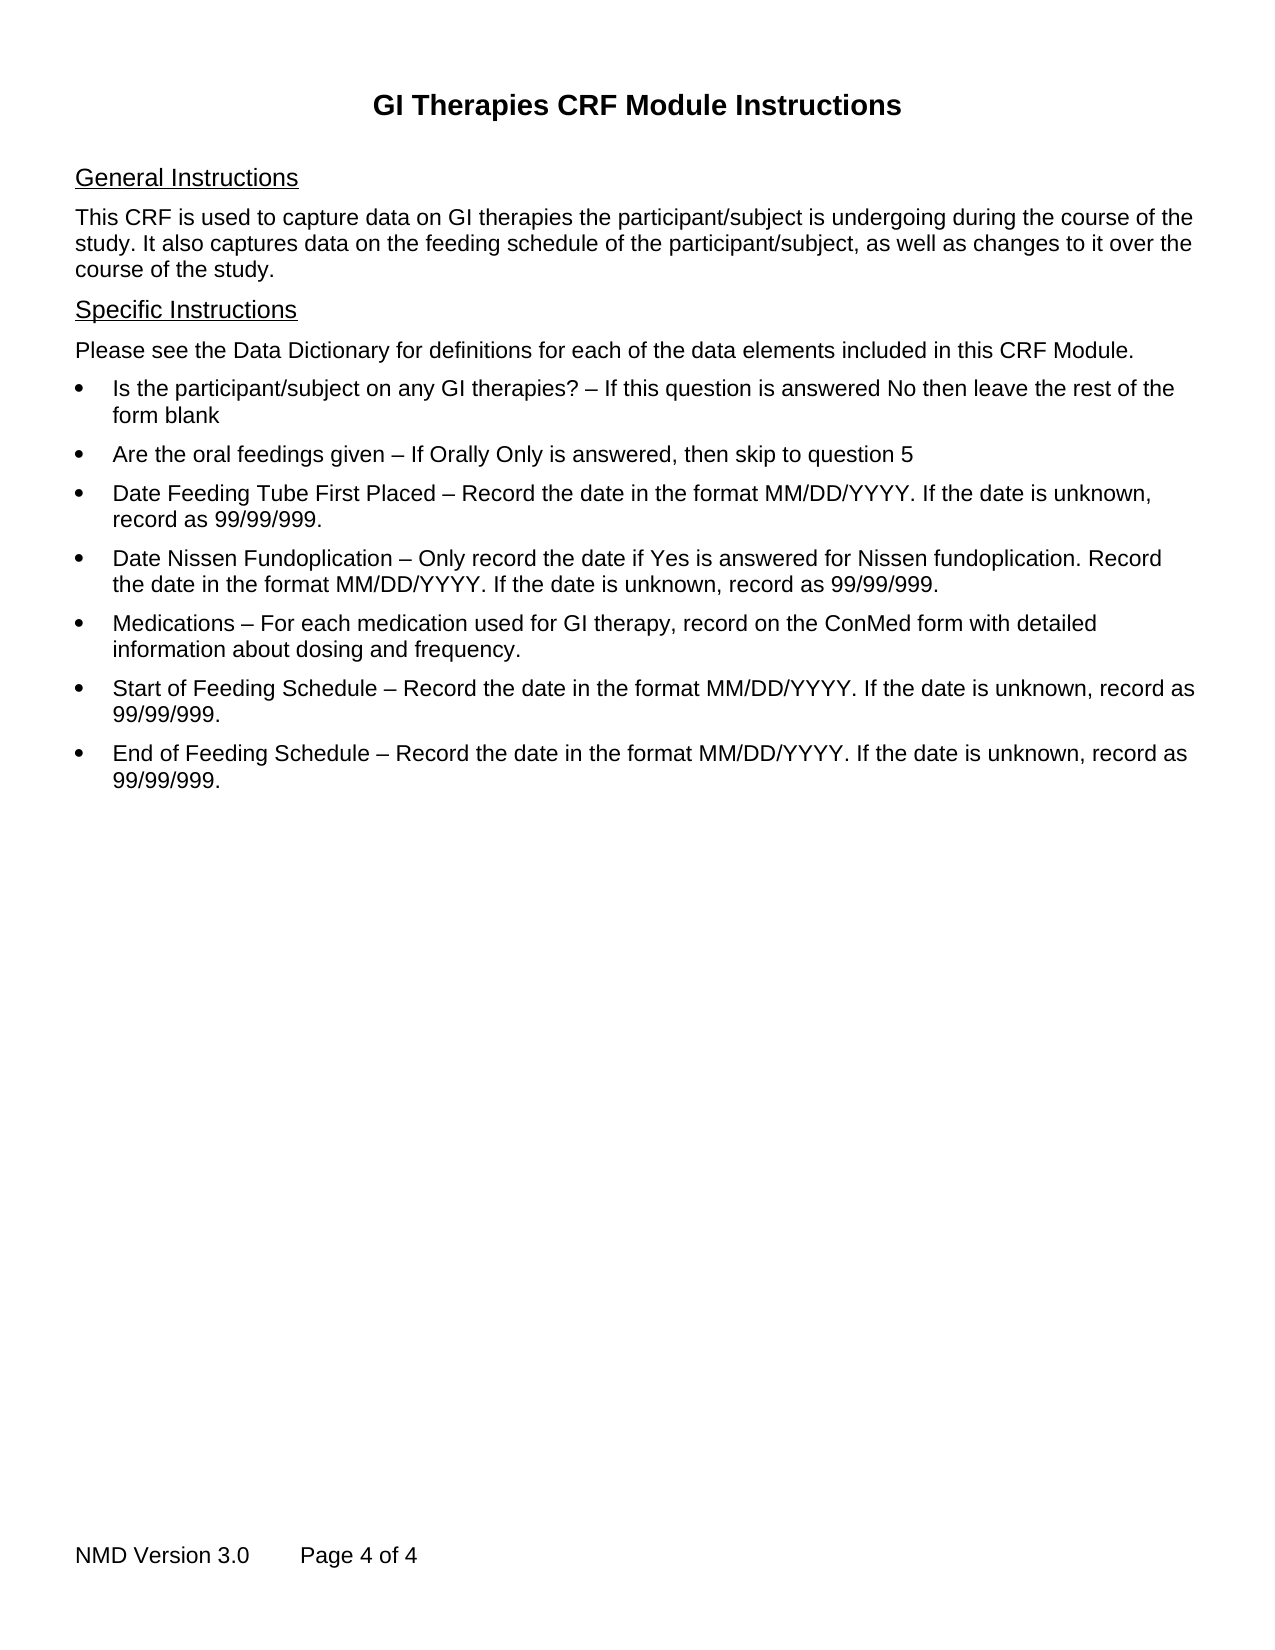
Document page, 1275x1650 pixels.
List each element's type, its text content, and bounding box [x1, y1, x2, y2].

list Are the oral feedings given – If Orally Only is answered, then skip to question 5 [75, 441, 1200, 467]
subtitle Specific Instructions [75, 295, 1200, 324]
list Date Feeding Tube First Placed – Record the date in the format MM/DD/YYYY. If the date is unknown, record as 99/99/999. [75, 479, 1200, 532]
text Please see the Data Dictionary for definitions for each of the data elements included in this CRF Module. [75, 337, 1200, 363]
list End of Feeding Schedule – Record the date in the format MM/DD/YYYY. If the date is unknown, record as 99/99/999. [75, 740, 1200, 793]
list Medications – For each medication used for GI therapy, record on the ConMed form with detailed information about dosing and frequency. [75, 610, 1200, 663]
list Start of Feeding Schedule – Record the date in the format MM/DD/YYYY. If the date is unknown, record as 99/99/999. [75, 675, 1200, 728]
text This CRF is used to capture data on GI therapies the participant/subject is undergoing during the course of the study. It also captures data on the feeding schedule of the participant/subject, as well as changes to it over the course of the study. [75, 204, 1200, 283]
list Is the participant/subject on any GI therapies? – If this question is answered No then leave the rest of the form blank [75, 375, 1200, 428]
subtitle General Instructions [75, 162, 1200, 191]
list Date Nissen Fundoplication – Only record the date if Yes is answered for Nissen fundoplication. Record the date in the format MM/DD/YYYY. If the date is unknown, record as 99/99/999. [75, 545, 1200, 597]
